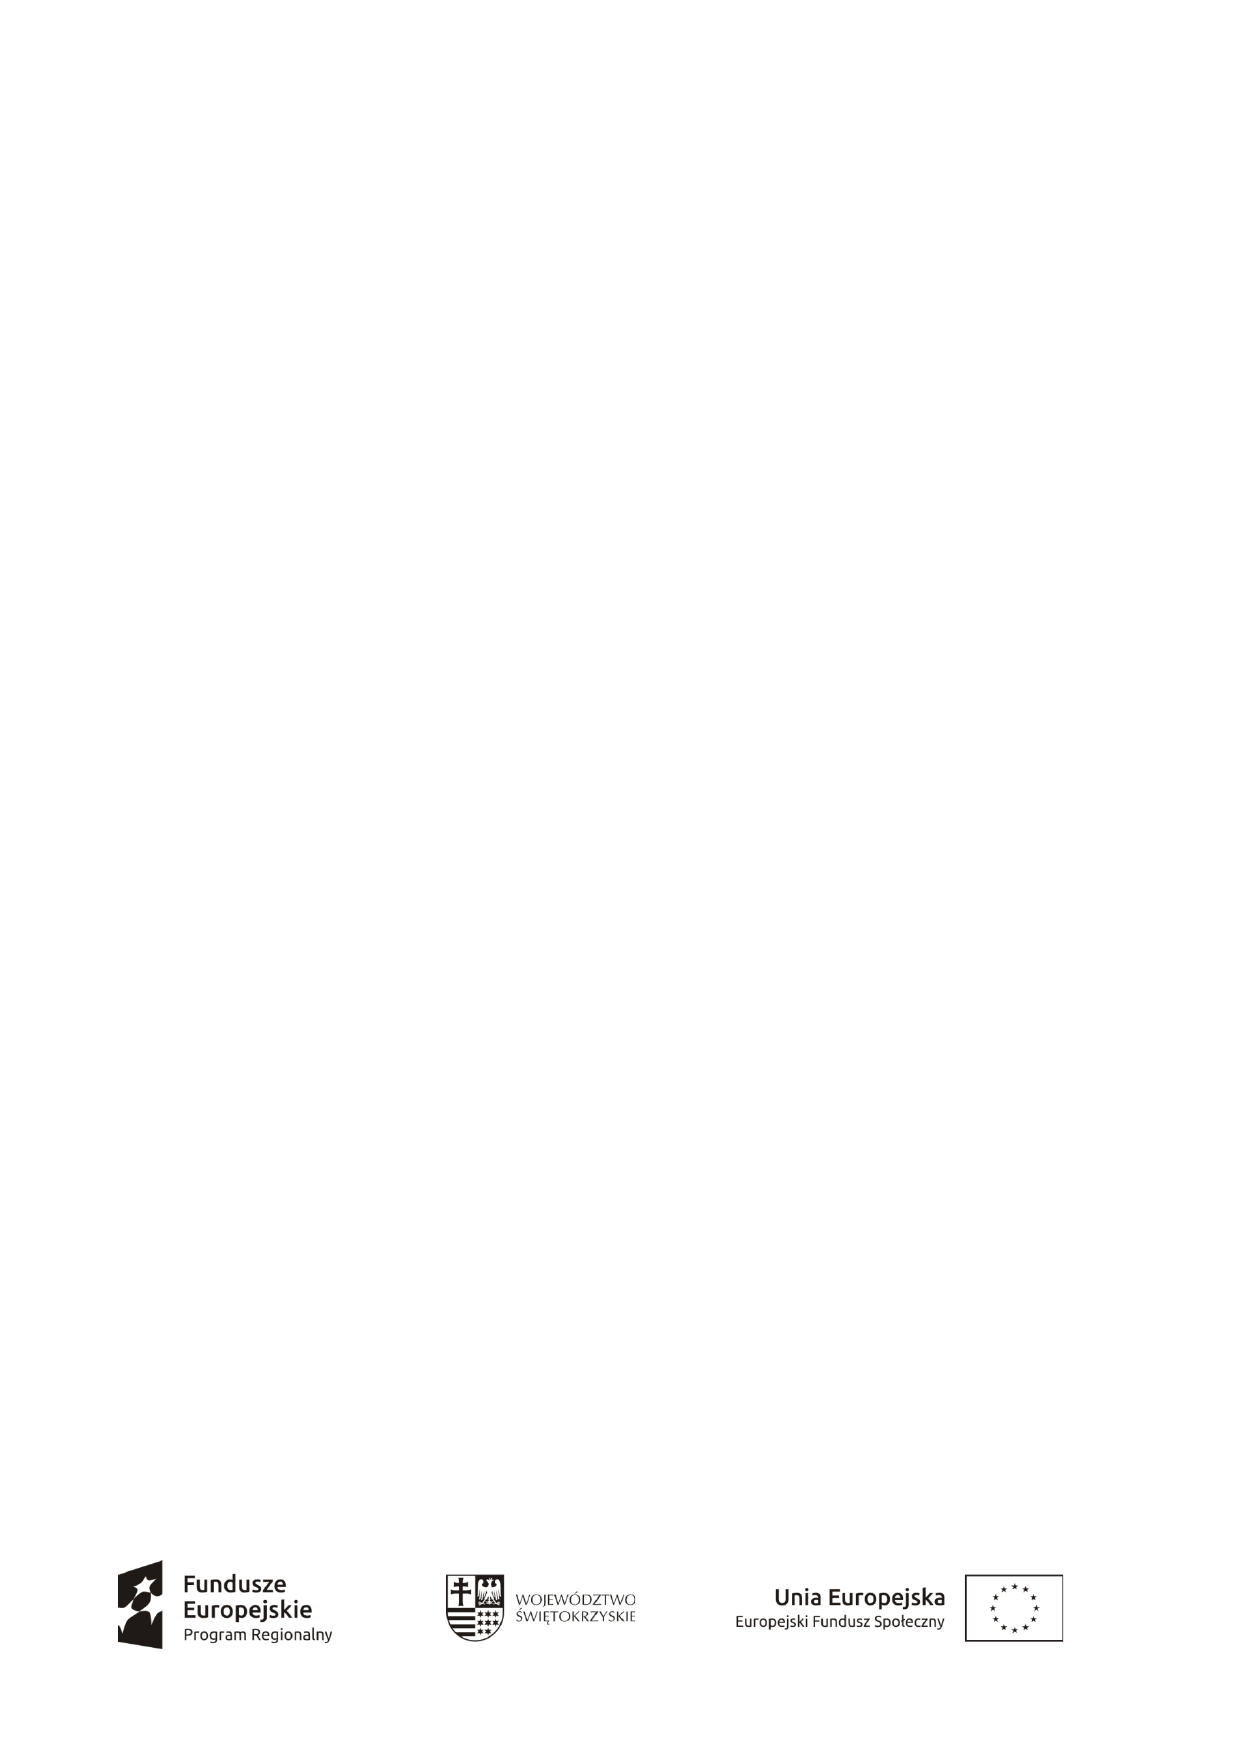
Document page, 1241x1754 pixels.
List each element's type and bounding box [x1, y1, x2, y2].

picture [732, 1560, 1064, 1649]
picture [446, 1560, 636, 1649]
picture [118, 1560, 332, 1649]
